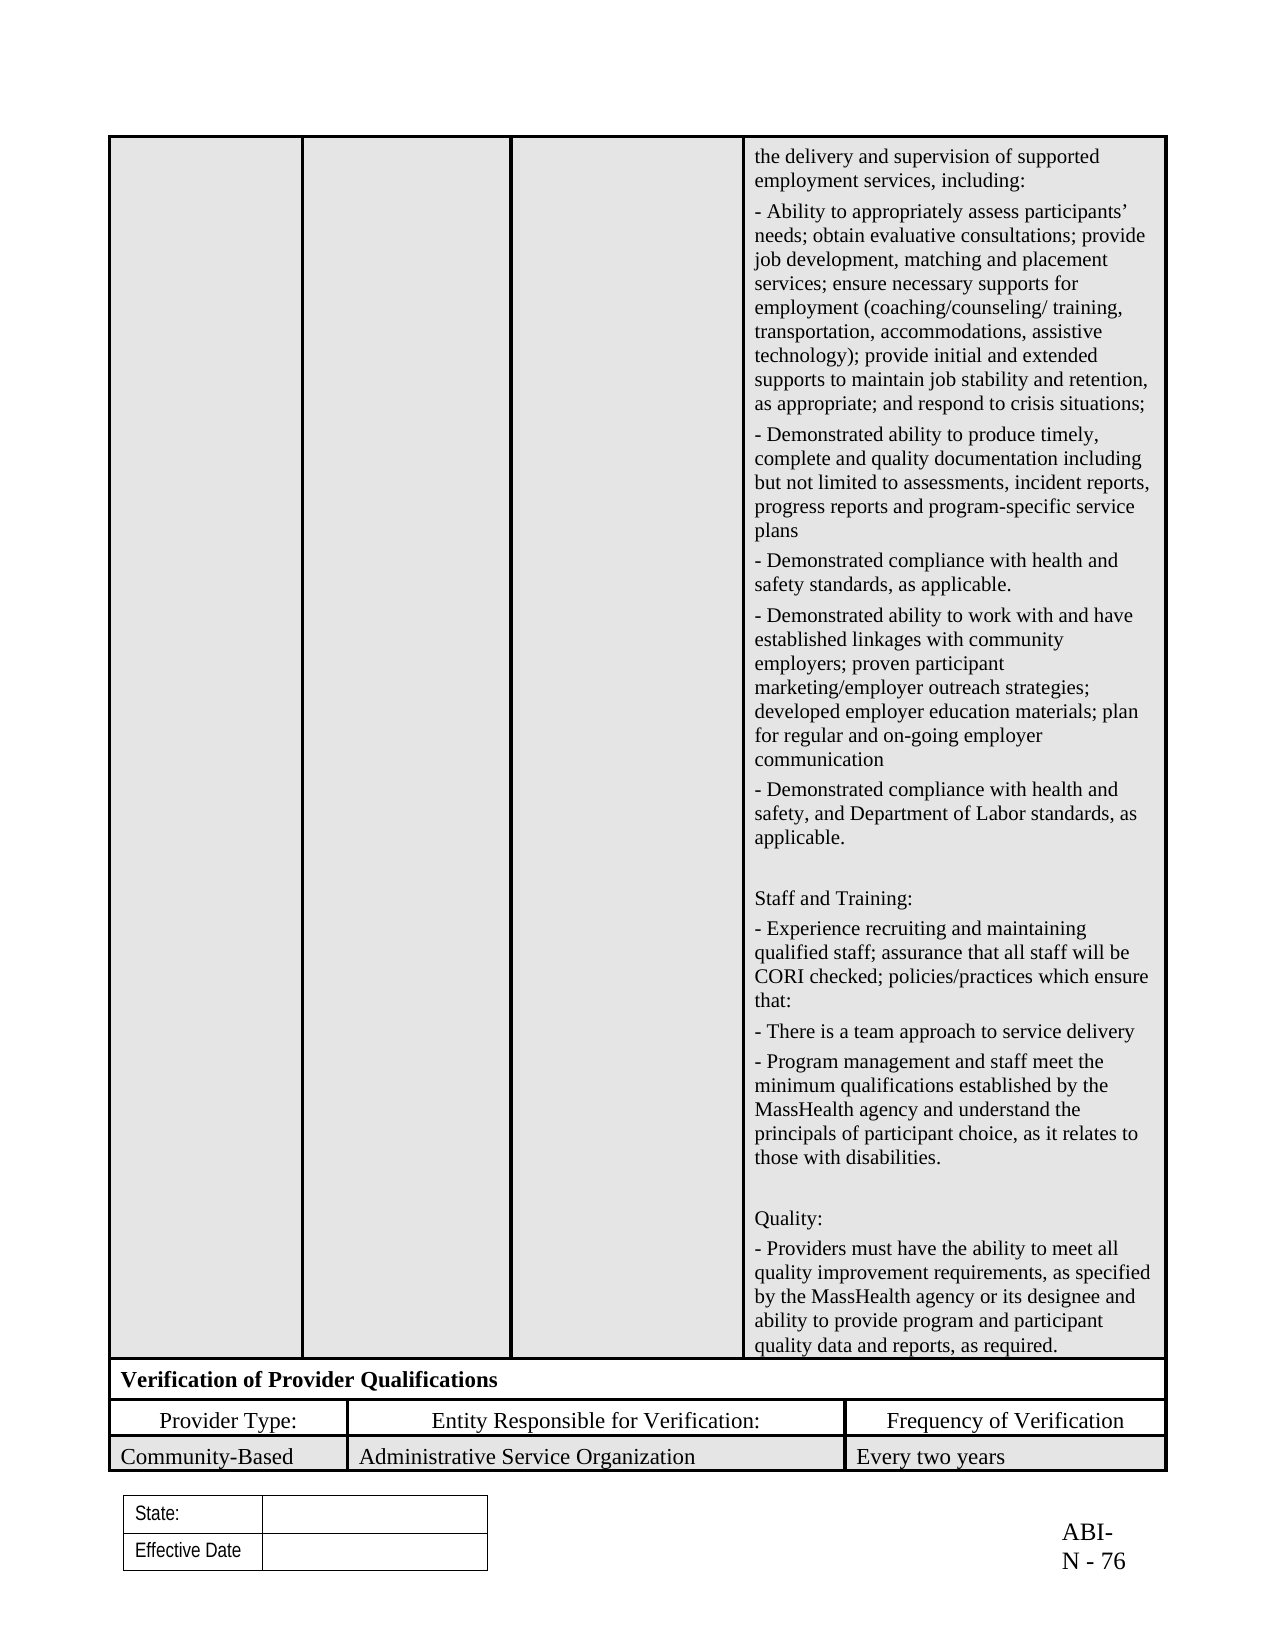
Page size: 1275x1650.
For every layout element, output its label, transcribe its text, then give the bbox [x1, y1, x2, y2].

table_cell Every two years [847, 1437, 1164, 1469]
table_cell Verification of Provider Qualifications [111, 1360, 1164, 1398]
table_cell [111, 138, 301, 1357]
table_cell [111, 1437, 346, 1469]
table_cell Provider Type: [111, 1401, 346, 1433]
table_cell Entity Responsible for Verification: [349, 1401, 843, 1433]
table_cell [349, 1437, 843, 1469]
table_cell [304, 138, 509, 1357]
table_cell Frequency of Verification [847, 1401, 1164, 1433]
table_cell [745, 138, 1164, 1357]
table_cell [513, 138, 742, 1357]
